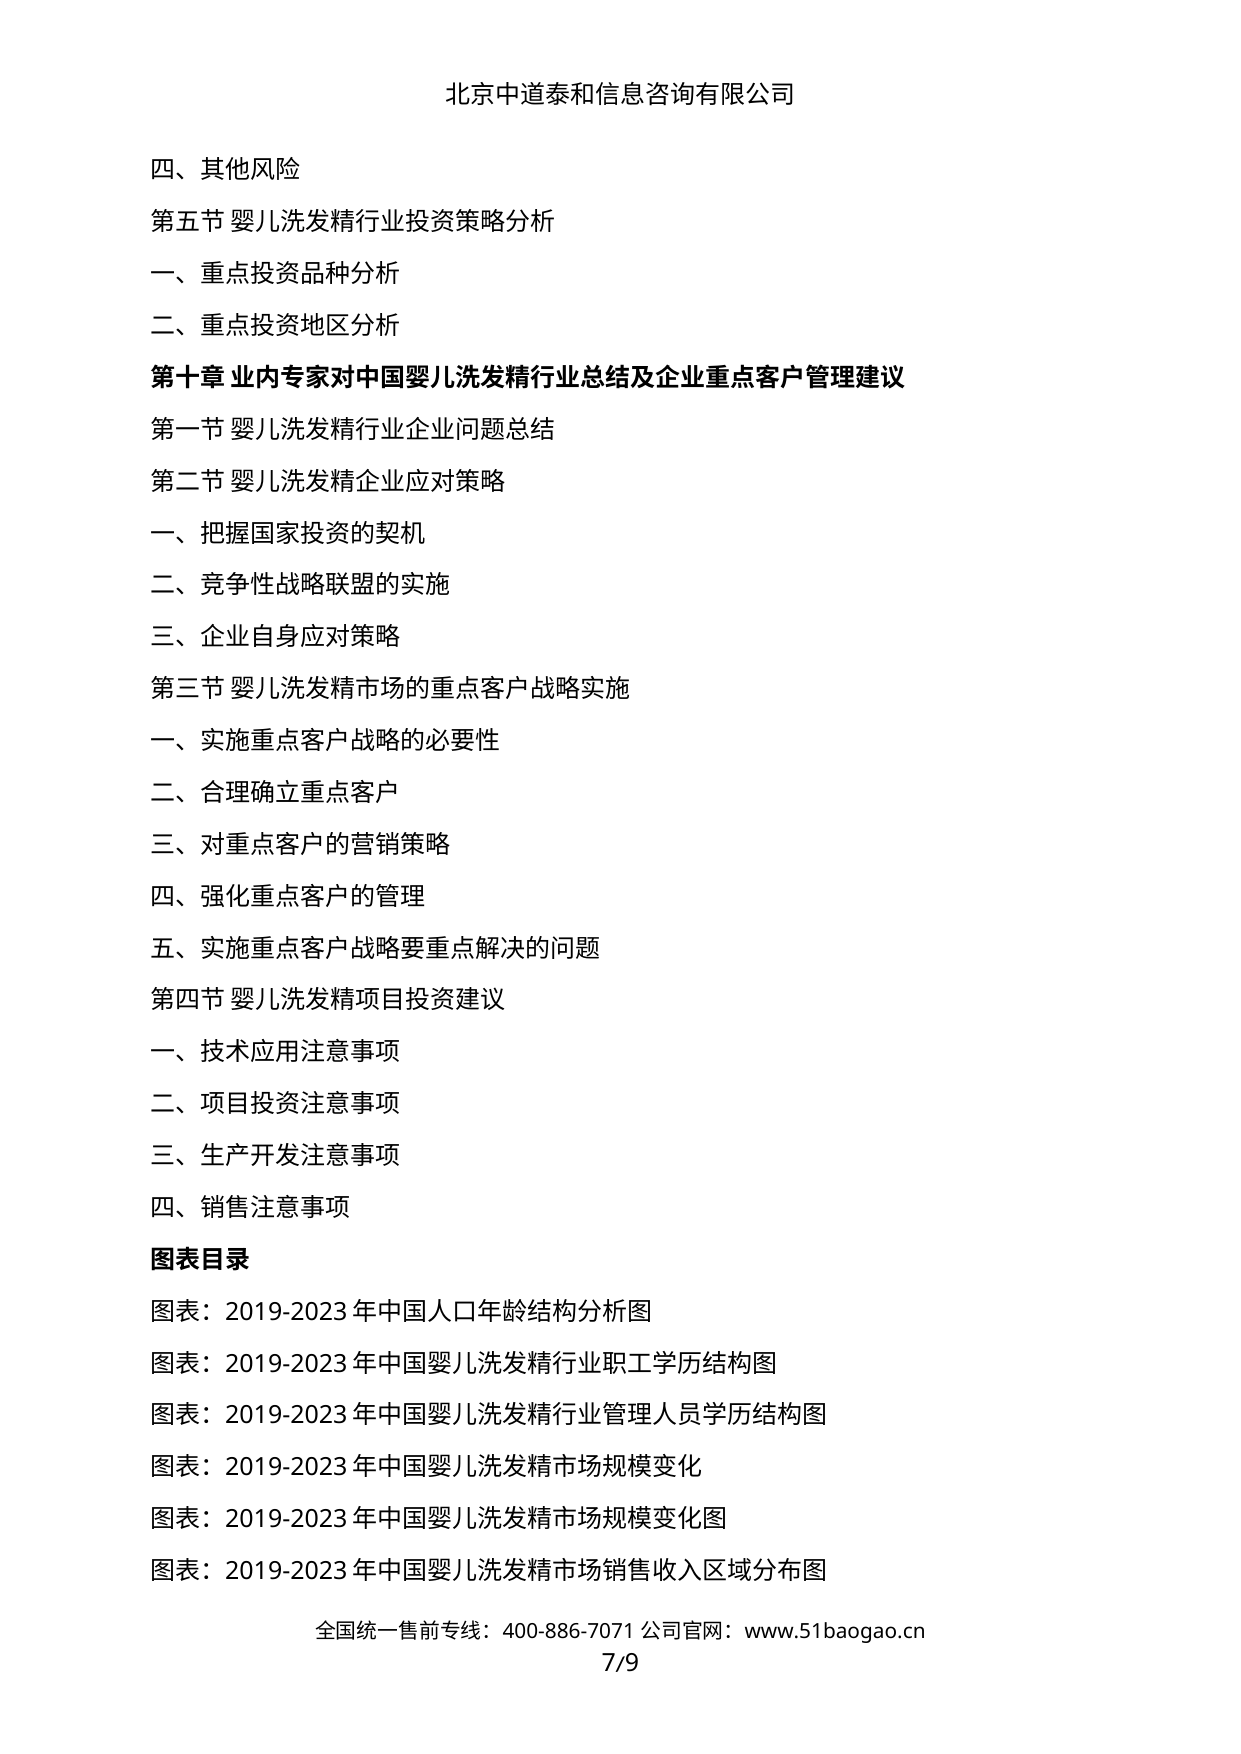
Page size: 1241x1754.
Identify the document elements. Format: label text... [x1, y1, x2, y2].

text 二、竞争性战略联盟的实施 [150, 565, 1090, 601]
text 第一节 婴儿洗发精行业企业问题总结 [150, 409, 1090, 446]
text 第三节 婴儿洗发精市场的重点客户战略实施 [150, 669, 1090, 705]
text 二、合理确立重点客户 [150, 772, 1090, 809]
text 图表：2019-2023年中国婴儿洗发精市场规模变化图 [150, 1499, 1090, 1535]
text 第四节 婴儿洗发精项目投资建议 [150, 980, 1090, 1016]
text 三、对重点客户的营销策略 [150, 824, 1090, 861]
text 第十章 业内专家对中国婴儿洗发精行业总结及企业重点客户管理建议 [150, 357, 1090, 394]
text 四、强化重点客户的管理 [150, 876, 1090, 912]
text 图表：2019-2023年中国婴儿洗发精市场规模变化 [150, 1447, 1090, 1483]
text 一、实施重点客户战略的必要性 [150, 721, 1090, 757]
text 第二节 婴儿洗发精企业应对策略 [150, 461, 1090, 497]
text 一、把握国家投资的契机 [150, 513, 1090, 549]
text 图表目录 [150, 1239, 1090, 1276]
text 一、技术应用注意事项 [150, 1032, 1090, 1068]
text 二、重点投资地区分析 [150, 306, 1090, 342]
text 第五节 婴儿洗发精行业投资策略分析 [150, 202, 1090, 238]
text 五、实施重点客户战略要重点解决的问题 [150, 928, 1090, 964]
text 图表：2019-2023年中国婴儿洗发精行业管理人员学历结构图 [150, 1395, 1090, 1431]
text 图表：2019-2023年中国婴儿洗发精市场销售收入区域分布图 [150, 1551, 1090, 1587]
text 三、生产开发注意事项 [150, 1136, 1090, 1172]
text 三、企业自身应对策略 [150, 617, 1090, 653]
text 四、销售注意事项 [150, 1187, 1090, 1224]
text 一、重点投资品种分析 [150, 254, 1090, 290]
text 图表：2019-2023年中国人口年龄结构分析图 [150, 1291, 1090, 1327]
text 四、其他风险 [150, 150, 1090, 186]
text 图表：2019-2023年中国婴儿洗发精行业职工学历结构图 [150, 1343, 1090, 1379]
text 二、项目投资注意事项 [150, 1084, 1090, 1120]
